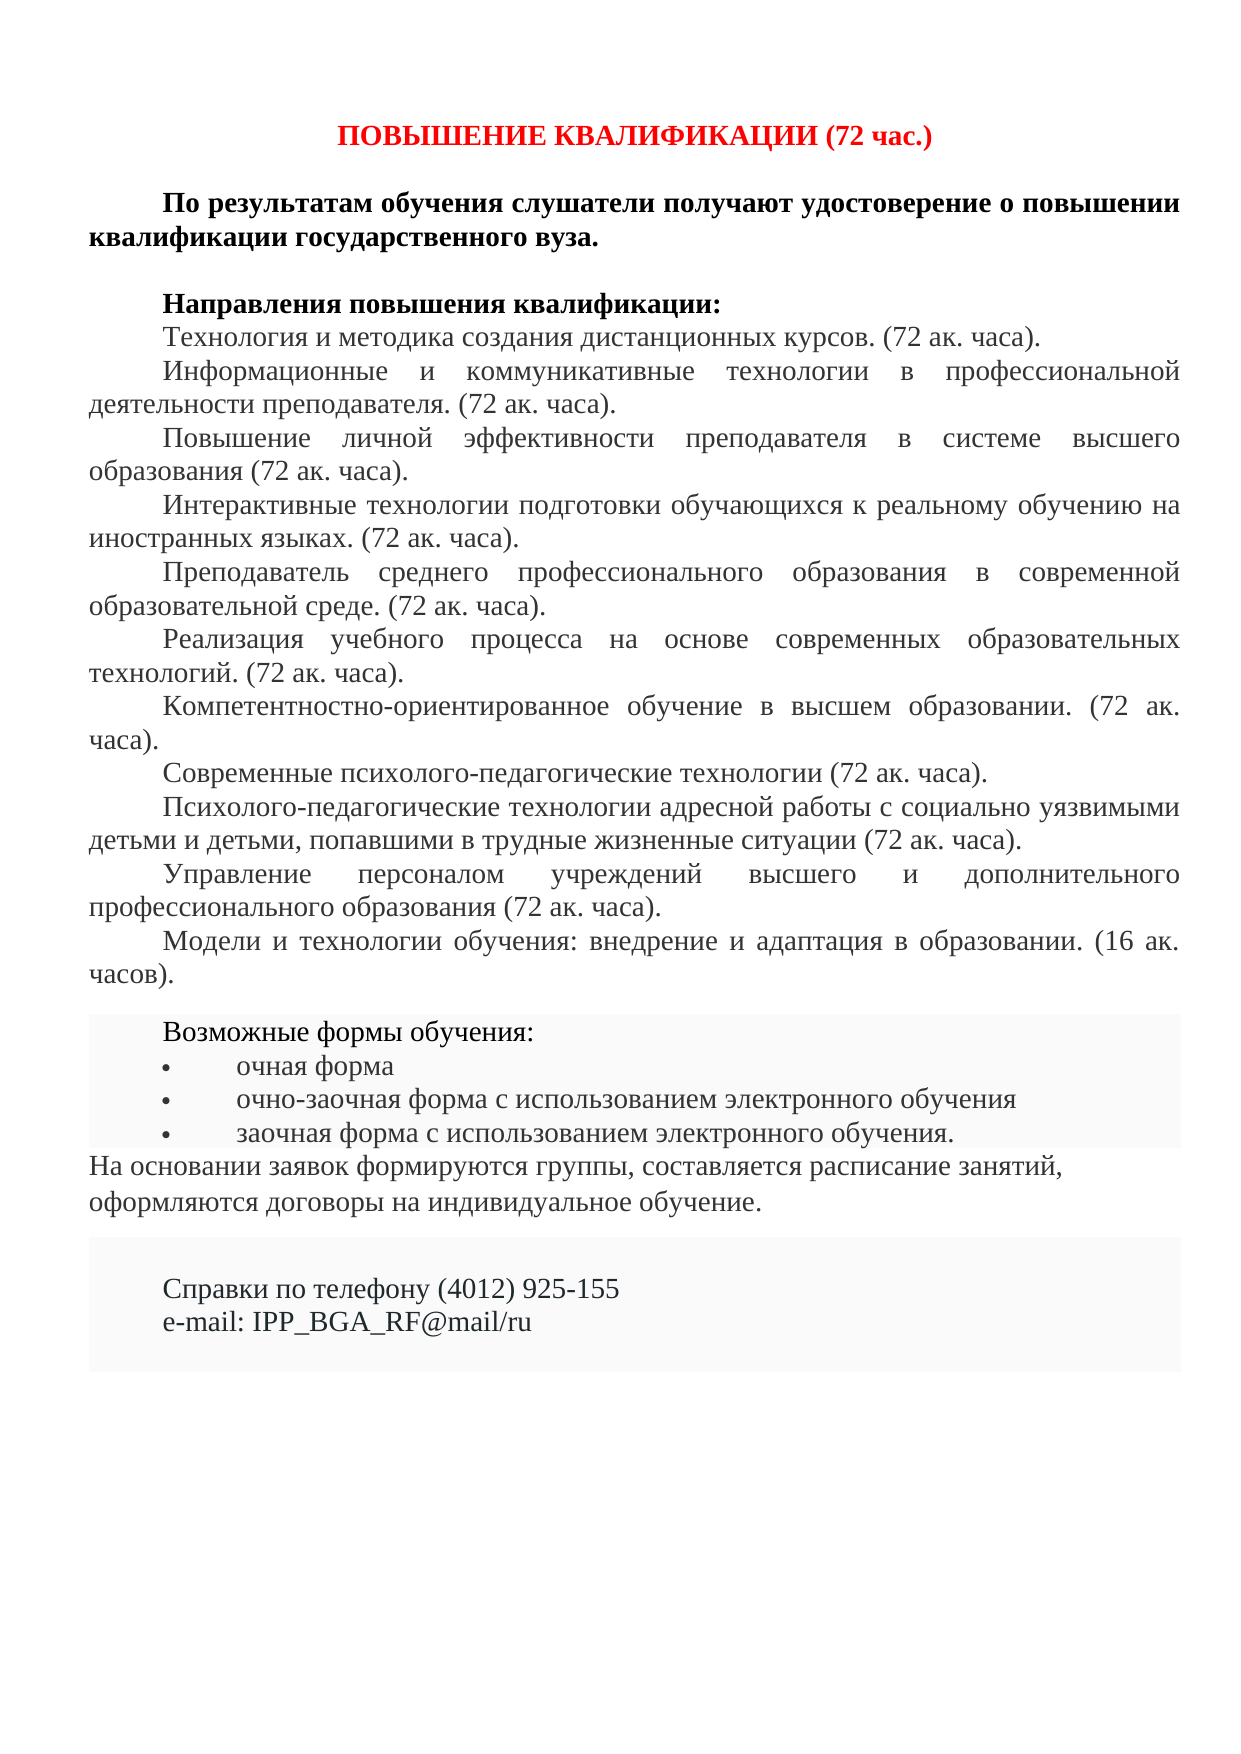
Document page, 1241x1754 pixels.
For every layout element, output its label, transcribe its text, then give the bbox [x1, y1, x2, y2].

list очная форма [89, 1048, 1181, 1081]
text Информационные и коммуникативные технологии в профессиональной деятельности преподавателя. (72 ак. часа). [89, 353, 1181, 420]
text По результатам обучения слушатели получают удостоверение о повышении квалификации государственного вуза. [89, 185, 1181, 252]
text Реализация учебного процесса на основе современных образовательных технологий. (72 ак. часа). [89, 621, 1181, 688]
text Возможные формы обучения: [89, 1014, 1181, 1048]
text Интерактивные технологии подготовки обучающихся к реальному обучению на иностранных языках. (72 ак. часа). [89, 487, 1181, 554]
text На основании заявок формируются группы, составляется расписание занятий, оформляются договоры на индивидуальное обучение. [89, 1148, 1181, 1218]
text Компетентностно-ориентированное обучение в высшем образовании. (72 ак. часа). [89, 688, 1181, 755]
text ПОВЫШЕНИЕ КВАЛИФИКАЦИИ (72 час.) [89, 118, 1181, 152]
text Преподаватель среднего профессионального образования в современной образовательной среде. (72 ак. часа). [89, 554, 1181, 621]
text Технология и методика создания дистанционных курсов. (72 ак. часа). [89, 319, 1181, 353]
text Психолого-педагогические технологии адресной работы с социально уязвимыми детьми и детьми, попавшими в трудные жизненные ситуации (72 ак. часа). [89, 789, 1181, 856]
text Справки по телефону (4012) 925-155 [89, 1271, 1181, 1304]
text Направления повышения квалификации: [89, 286, 1181, 319]
text Повышение личной эффективности преподавателя в системе высшего образования (72 ак. часа). [89, 420, 1181, 487]
list заочная форма с использованием электронного обучения. [89, 1115, 1181, 1148]
text Управление персоналом учреждений высшего и дополнительного профессионального образования (72 ак. часа). [89, 856, 1181, 923]
text Современные психолого-педагогические технологии (72 ак. часа). [89, 755, 1181, 789]
list очно-заочная форма с использованием электронного обучения [89, 1081, 1181, 1115]
text Модели и технологии обучения: внедрение и адаптация в образовании. (16 ак. часов). [89, 923, 1181, 990]
text e-mail: IPP_BGA_RF@mail/ru [89, 1304, 1181, 1338]
